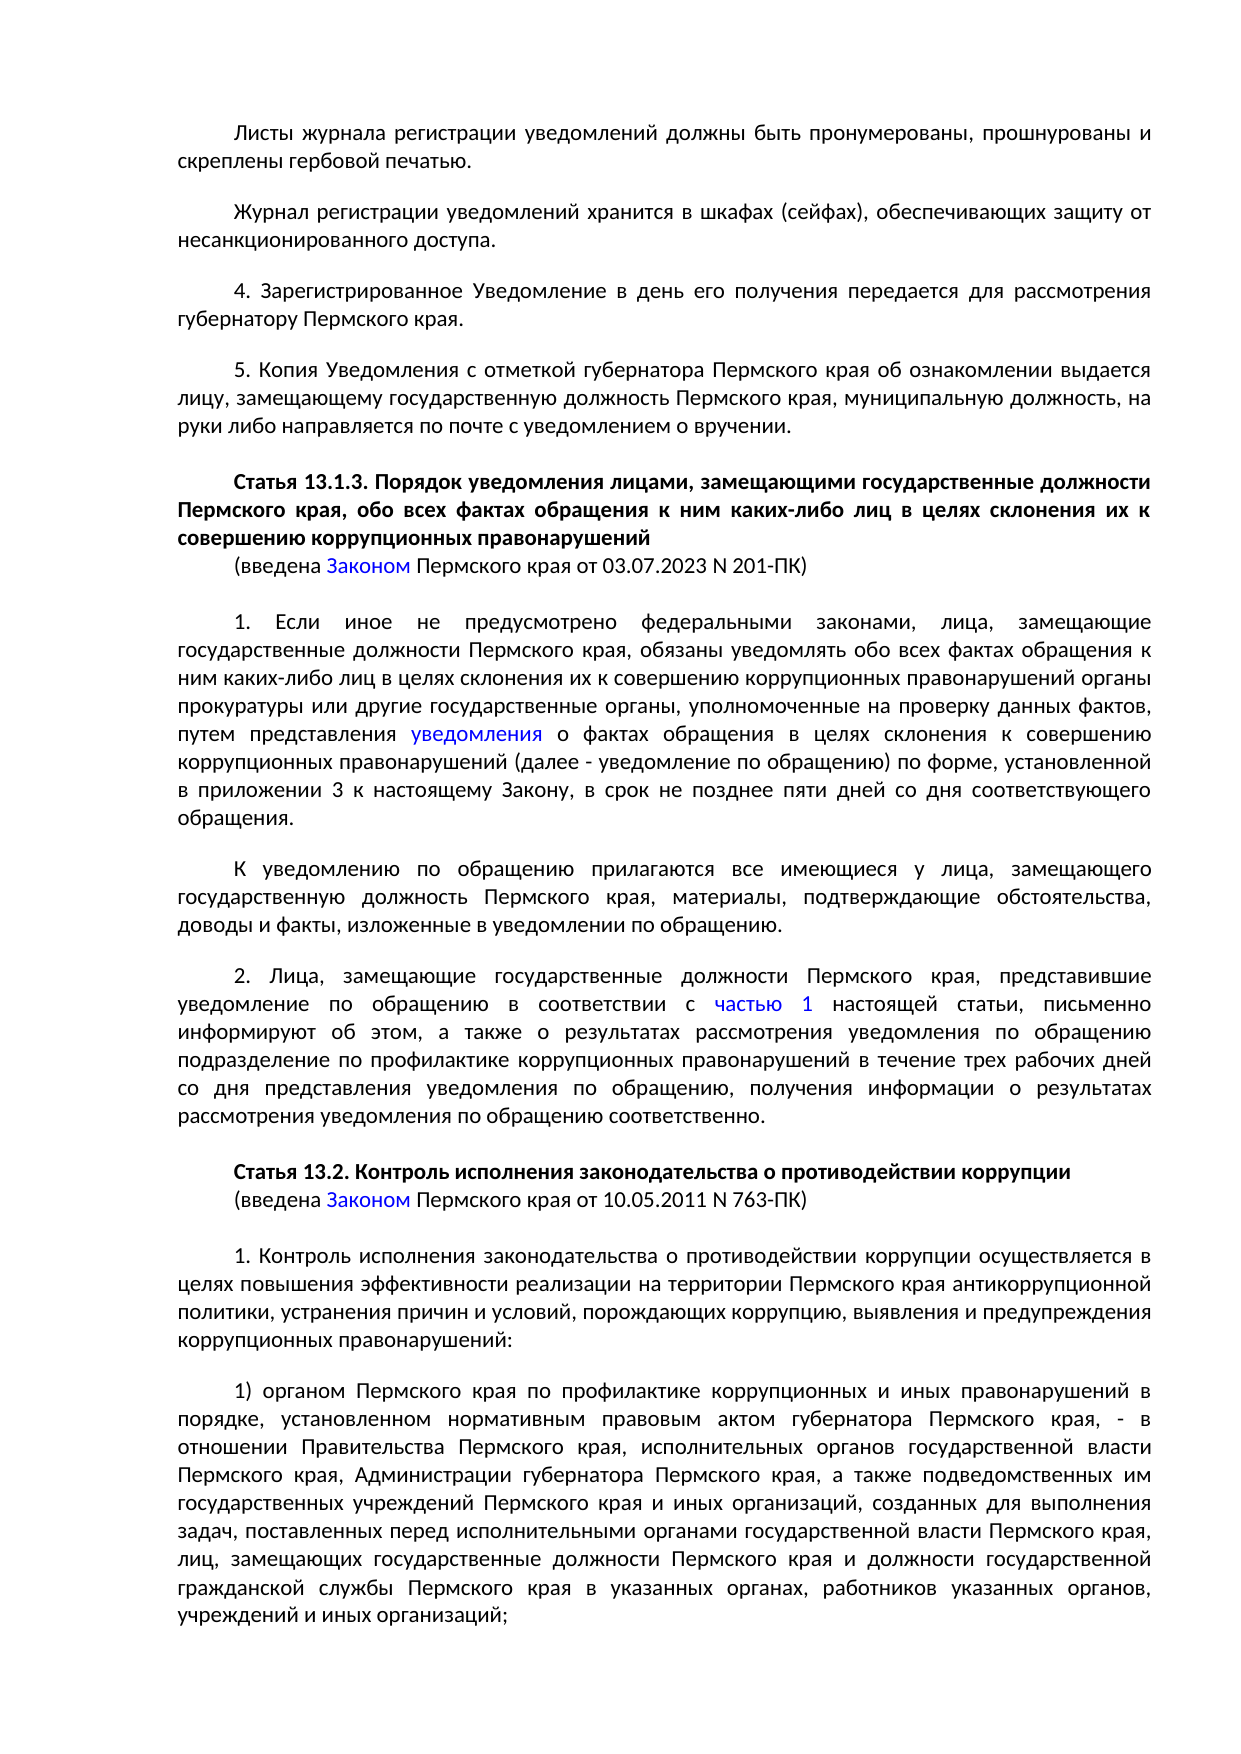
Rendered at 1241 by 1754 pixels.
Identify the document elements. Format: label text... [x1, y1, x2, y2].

title Статья 13.2. Контроль исполнения законодательства о противодействии коррупции [177, 1157, 1152, 1185]
text 4. Зарегистрированное Уведомление в день его получения передается для рассмотрения губернатору Пермского края. [177, 276, 1152, 332]
text 5. Копия Уведомления с отметкой губернатора Пермского края об ознакомлении выдается лицу, замещающему государственную должность Пермского края, муниципальную должность, на руки либо направляется по почте с уведомлением о вручении. [177, 355, 1152, 439]
text 2. Лица, замещающие государственные должности Пермского края, представившие уведомление по обращению в соответствии с частью 1 настоящей статьи, письменно информируют об этом, а также о результатах рассмотрения уведомления по обращению подразделение по профилактике коррупционных правонарушений в течение трех рабочих дней со дня представления уведомления по обращению, получения информации о результатах рассмотрения уведомления по обращению соответственно. [177, 961, 1152, 1129]
text 1) органом Пермского края по профилактике коррупционных и иных правонарушений в порядке, установленном нормативным правовым актом губернатора Пермского края, - в отношении Правительства Пермского края, исполнительных органов государственной власти Пермского края, Администрации губернатора Пермского края, а также подведомственных им государственных учреждений Пермского края и иных организаций, созданных для выполнения задач, поставленных перед исполнительными органами государственной власти Пермского края, лиц, замещающих государственные должности Пермского края и должности государственной гражданской службы Пермского края в указанных органах, работников указанных органов, учреждений и иных организаций; [177, 1376, 1152, 1629]
text К уведомлению по обращению прилагаются все имеющиеся у лица, замещающего государственную должность Пермского края, материалы, подтверждающие обстоятельства, доводы и факты, изложенные в уведомлении по обращению. [177, 854, 1152, 938]
text Листы журнала регистрации уведомлений должны быть пронумерованы, прошнурованы и скреплены гербовой печатью. [177, 118, 1152, 174]
text Журнал регистрации уведомлений хранится в шкафах (сейфах), обеспечивающих защиту от несанкционированного доступа. [177, 197, 1152, 253]
title Статья 13.1.3. Порядок уведомления лицами, замещающими государственные должности Пермского края, обо всех фактах обращения к ним каких-либо лиц в целях склонения их к совершению коррупционных правонарушений [177, 467, 1152, 551]
text (введена Законом Пермского края от 10.05.2011 N 763-ПК) [177, 1185, 1152, 1213]
text (введена Законом Пермского края от 03.07.2023 N 201-ПК) [177, 551, 1152, 579]
text 1. Контроль исполнения законодательства о противодействии коррупции осуществляется в целях повышения эффективности реализации на территории Пермского края антикоррупционной политики, устранения причин и условий, порождающих коррупцию, выявления и предупреждения коррупционных правонарушений: [177, 1241, 1152, 1353]
text 1. Если иное не предусмотрено федеральными законами, лица, замещающие государственные должности Пермского края, обязаны уведомлять обо всех фактах обращения к ним каких-либо лиц в целях склонения их к совершению коррупционных правонарушений органы прокуратуры или другие государственные органы, уполномоченные на проверку данных фактов, путем представления уведомления о фактах обращения в целях склонения к совершению коррупционных правонарушений (далее - уведомление по обращению) по форме, установленной в приложении 3 к настоящему Закону, в срок не позднее пяти дней со дня соответствующего обращения. [177, 607, 1152, 831]
